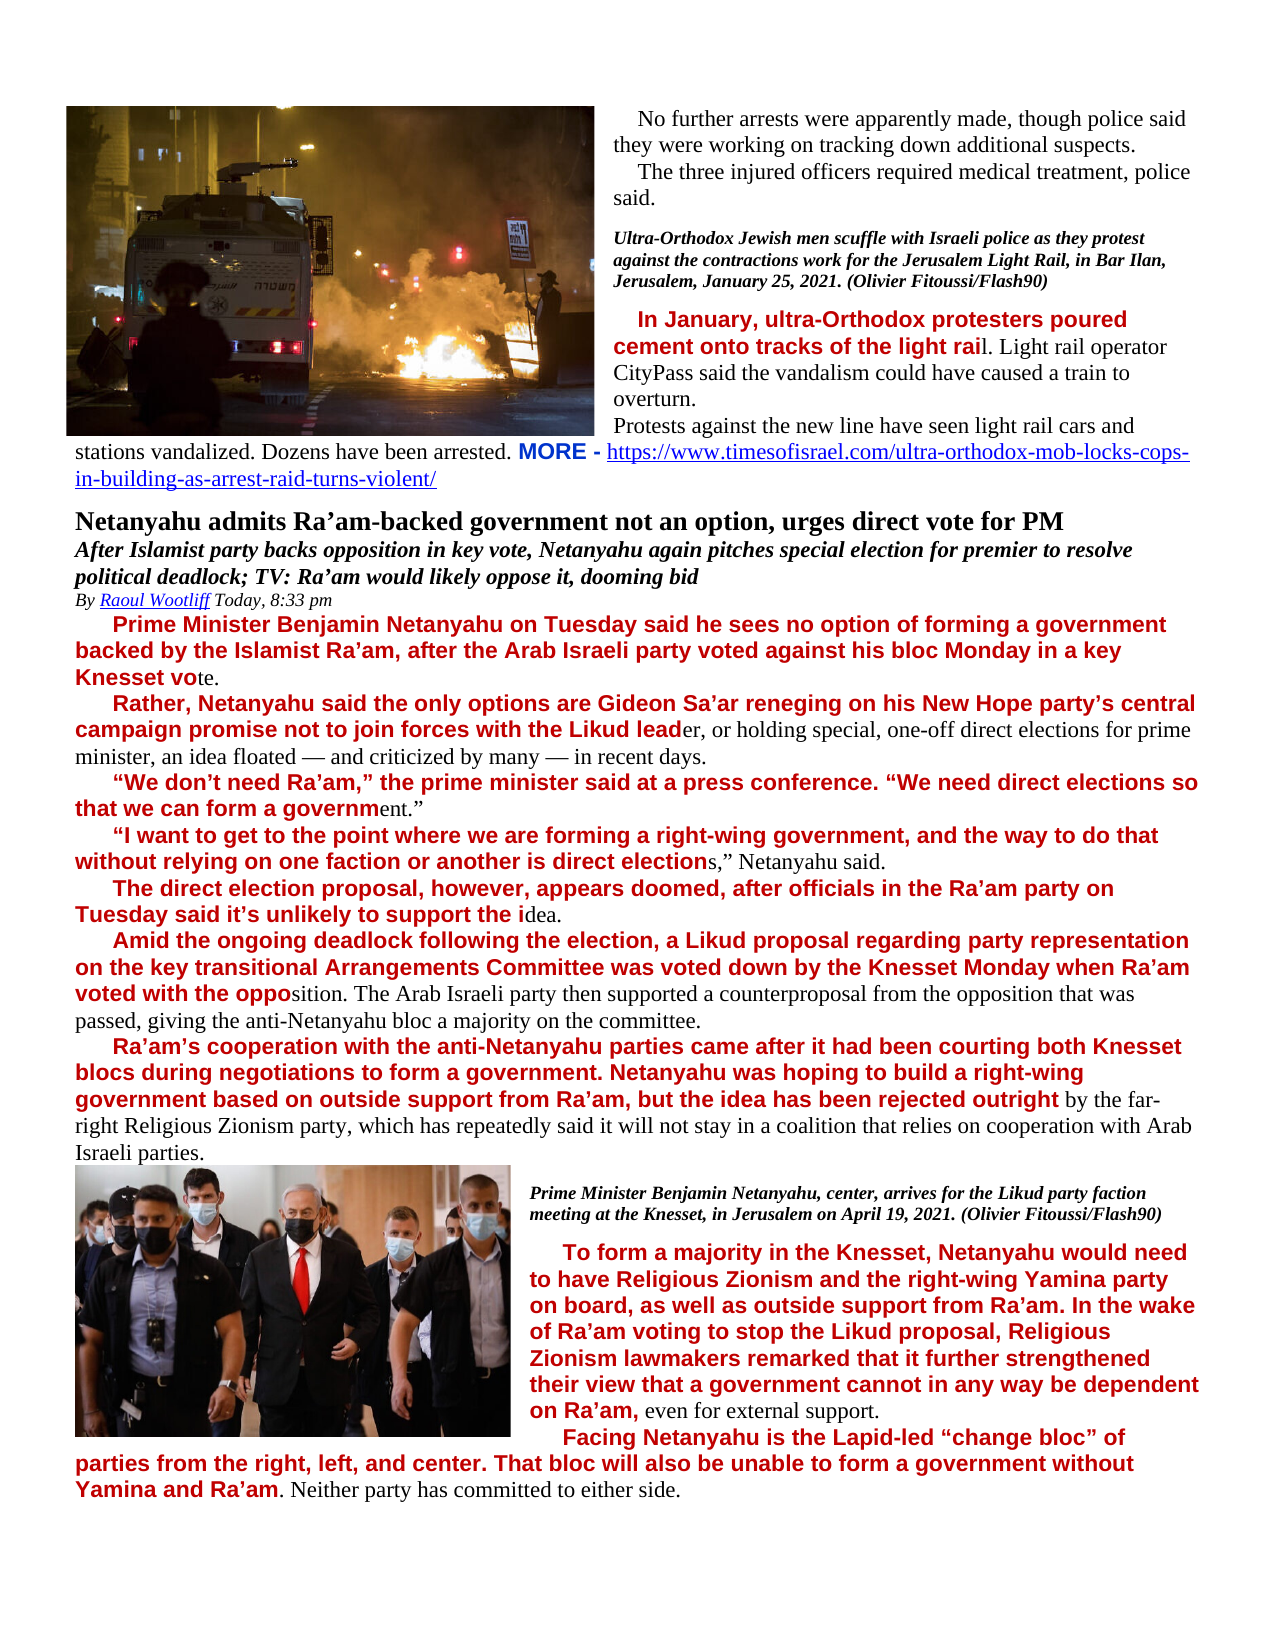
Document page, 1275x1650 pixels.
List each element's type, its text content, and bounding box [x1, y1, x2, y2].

text Protests against the new line have seen light rail cars and stations vandalized. Dozens have been arrested. MORE - https://www.timesofisrael.com/ultra-orthodox-mob-locks-cops-in-building-as-arrest-raid-turns-violent/ [75, 412, 1200, 491]
text Netanyahu admits Ra’am-backed government not an option, urges direct vote for PM [75, 505, 1200, 536]
text To form a majority in the Knesset, Netanyahu would need to have Religious Zionism and the right-wing Yamina party on board, as well as outside support from Ra’am. In the wake of Ra’am voting to stop the Likud proposal, Religious Zionism lawmakers remarked that it further strengthened their view that a government cannot in any way be dependent on Ra’am, even for external support. [511, 1239, 1200, 1424]
picture [75, 1165, 511, 1437]
text Ra’am’s cooperation with the anti-Netanyahu parties came after it had been courting both Knesset blocs during negotiations to form a government. Netanyahu was hoping to build a right-wing government based on outside support from Ra’am, but the idea has been rejected outright by the far-right Religious Zionism party, which has repeatedly said it will not stay in a coalition that relies on cooperation with Arab Israeli parties. [75, 1033, 1200, 1165]
text “We don’t need Ra’am,” the prime minister said at a press conference. “We need direct elections so that we can form a government.” [75, 769, 1200, 822]
picture [66, 106, 595, 436]
text No further arrests were apparently made, though police said they were working on tracking down additional suspects. [75, 105, 1200, 158]
text After Islamist party backs opposition in key vote, Netanyahu again pitches special election for premier to resolve political deadlock; TV: Ra’am would likely oppose it, dooming bid [75, 536, 1200, 589]
text Prime Minister Benjamin Netanyahu on Tuesday said he sees no option of forming a government backed by the Islamist Ra’am, after the Arab Israeli party voted against his bloc Monday in a key Knesset vote. [75, 611, 1200, 690]
text Ultra-Orthodox Jewish men scuffle with Israeli police as they protest against the contractions work for the Jerusalem Light Rail, in Bar Ilan, Jerusalem, January 25, 2021. (Olivier Fitoussi/Flash90) [595, 227, 1200, 292]
text In January, ultra-Orthodox protesters poured cement onto tracks of the light rail. Light rail operator CityPass said the vandalism could have caused a train to overturn. [595, 306, 1200, 412]
text The direct election proposal, however, appears doomed, after officials in the Ra’am party on Tuesday said it’s unlikely to support the idea. [75, 875, 1200, 927]
text Facing Netanyahu is the Lapid-led “change bloc” of parties from the right, left, and center. That bloc will also be unable to form a government without Yamina and Ra’am. Neither party has committed to either side. [75, 1424, 1200, 1503]
text By Raoul Wootliff Today, 8:33 pm [75, 589, 1200, 611]
text Prime Minister Benjamin Netanyahu, center, arrives for the Likud party faction meeting at the Knesset, in Jerusalem on April 19, 2021. (Olivier Fitoussi/Flash90) [511, 1182, 1200, 1225]
text The three injured officers required medical treatment, police said. [595, 158, 1200, 210]
text Rather, Netanyahu said the only options are Gideon Sa’ar reneging on his New Hope party’s central campaign promise not to join forces with the Likud leader, or holding special, one-off direct elections for prime minister, an idea floated — and criticized by many — in recent days. [75, 690, 1200, 769]
text “I want to get to the point where we are forming a right-wing government, and the way to do that without relying on one faction or another is direct elections,” Netanyahu said. [75, 822, 1200, 875]
text Amid the ongoing deadlock following the election, a Likud proposal regarding party representation on the key transitional Arrangements Committee was voted down by the Knesset Monday when Ra’am voted with the opposition. The Arab Israeli party then supported a counterproposal from the opposition that was passed, giving the anti-Netanyahu bloc a majority on the committee. [75, 927, 1200, 1033]
